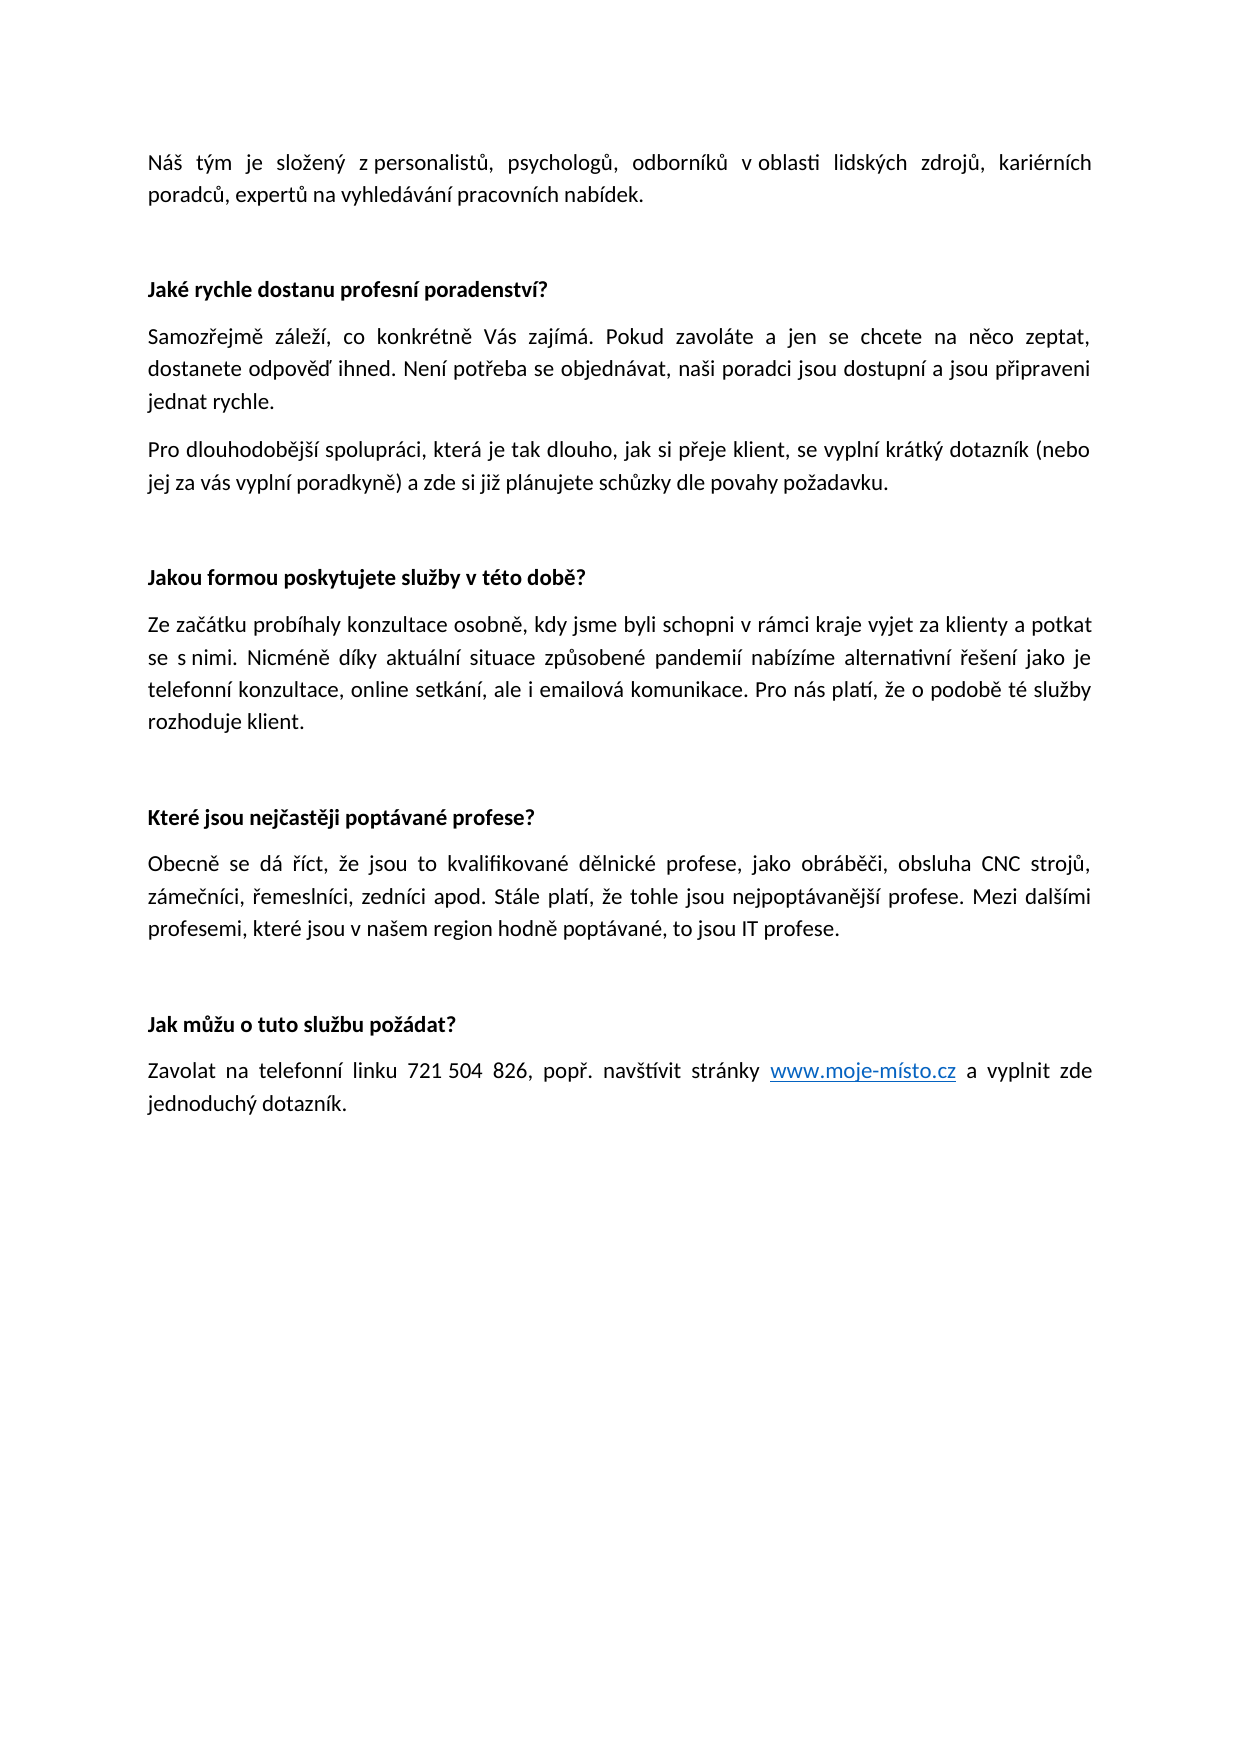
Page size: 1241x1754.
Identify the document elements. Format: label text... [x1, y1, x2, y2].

text Jakou formou poskytujete služby v této době? [148, 563, 1093, 592]
text Které jsou nejčastěji poptávané profese? [148, 803, 1093, 831]
text Ze začátku probíhaly konzultace osobně, kdy jsme byli schopni v rámci kraje vyjet za klienty a potkat se s nimi. Nicméně díky aktuální situace způsobené pandemií nabízíme alternativní řešení jako je telefonní konzultace, online setkání, ale i emailová komunikace. Pro nás platí, že o podobě té služby rozhoduje klient. [148, 610, 1093, 735]
text Pro dlouhodobější spolupráci, která je tak dlouho, jak si přeje klient, se vyplní krátký dotazník (nebo jej za vás vyplní poradkyně) a zde si již plánujete schůzky dle povahy požadavku. [148, 436, 1093, 496]
text Zavolat na telefonní linku 721 504 826, popř. navštívit stránky www.moje-místo.cz a vyplnit zde jednoduchý dotazník. [148, 1057, 1093, 1117]
text Samozřejmě záleží, co konkrétně Vás zajímá. Pokud zavoláte a jen se chcete na něco zeptat, dostanete odpověď ihned. Není potřeba se objednávat, naši poradci jsou dostupní a jsou připraveni jednat rychle. [148, 322, 1093, 415]
text Obecně se dá říct, že jsou to kvalifikované dělnické profese, jako obráběči, obsluha CNC strojů, zámečníci, řemeslníci, zedníci apod. Stále platí, že tohle jsou nejpoptávanější profese. Mezi dalšími profesemi, které jsou v našem region hodně poptávané, to jsou IT profese. [148, 849, 1093, 942]
text Náš tým je složený z personalistů, psychologů, odborníků v oblasti lidských zdrojů, kariérních poradců, expertů na vyhledávání pracovních nabídek. [148, 148, 1093, 208]
text Jaké rychle dostanu profesní poradenství? [148, 276, 1093, 303]
text Jak můžu o tuto službu požádat? [148, 1010, 1093, 1038]
